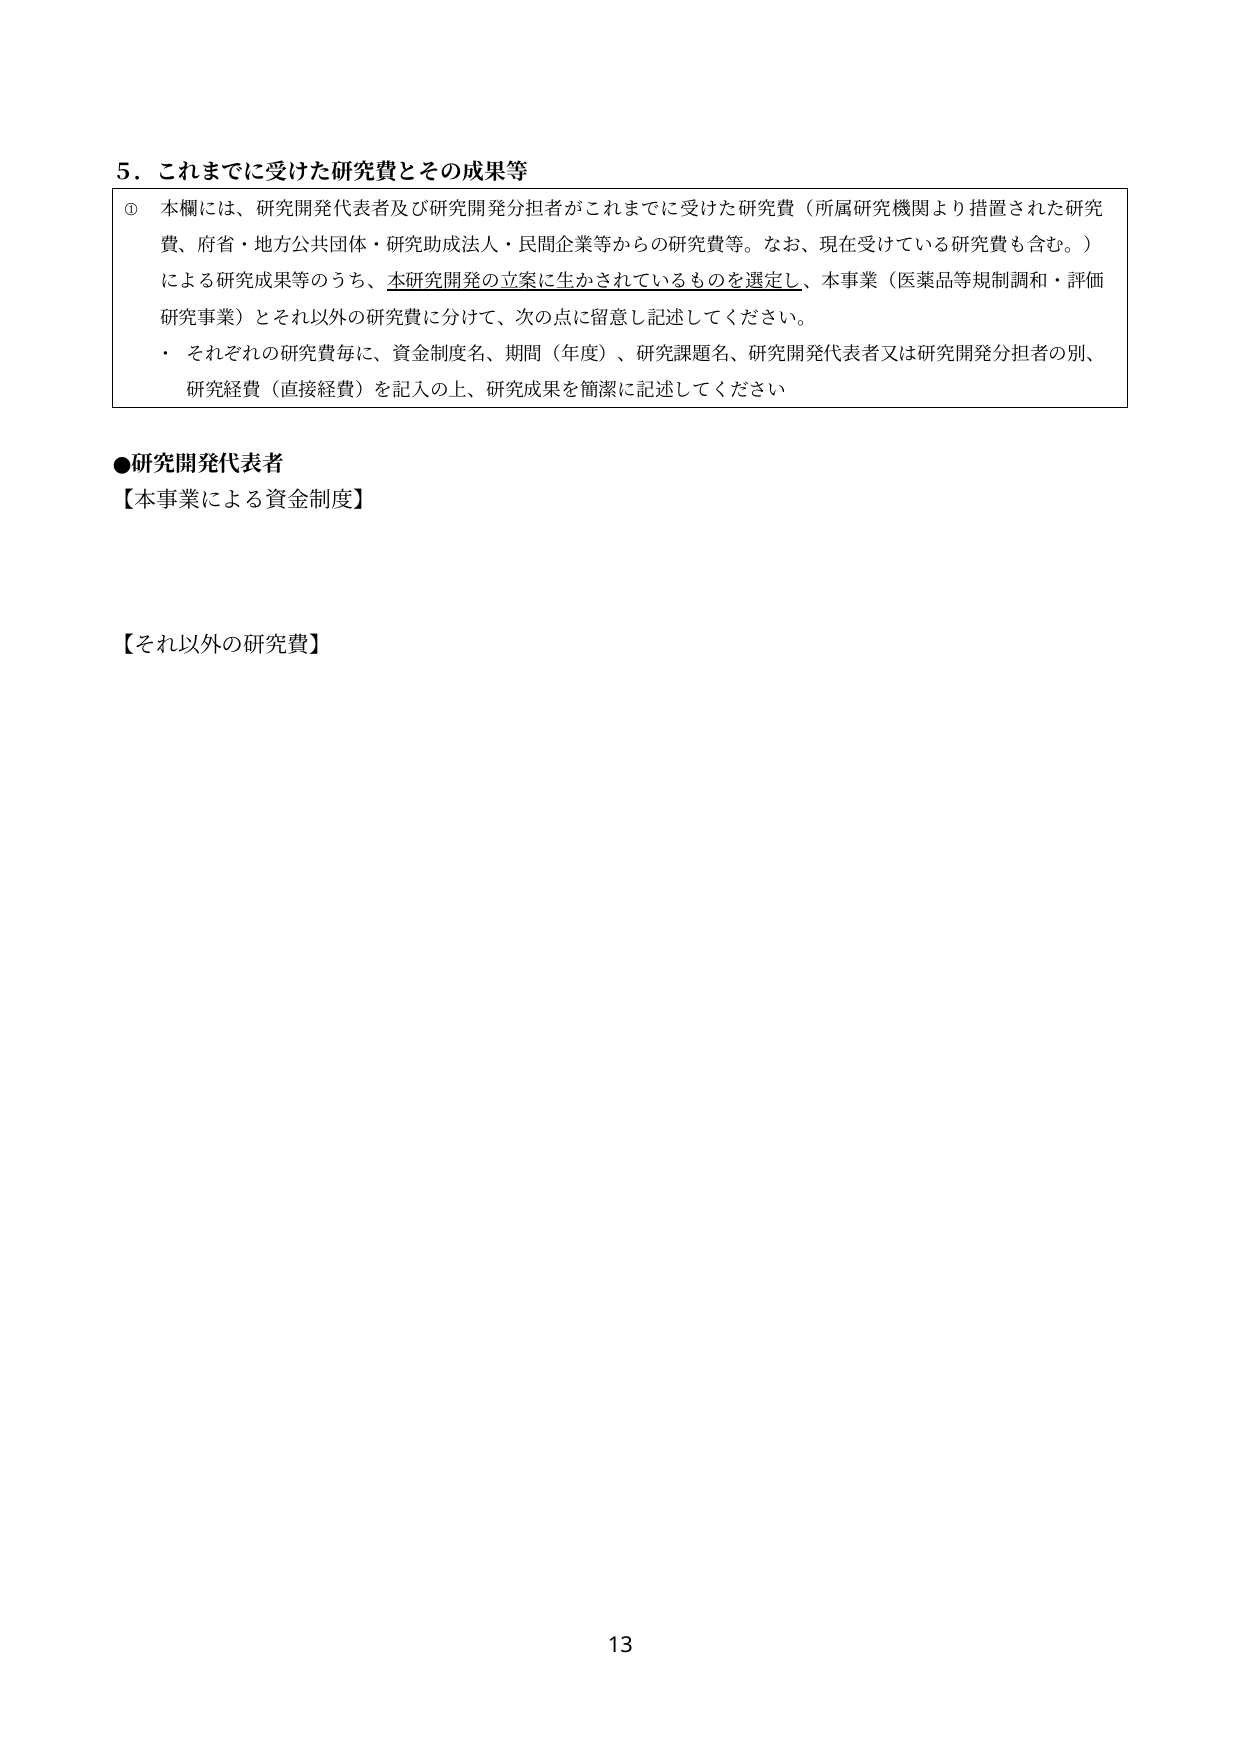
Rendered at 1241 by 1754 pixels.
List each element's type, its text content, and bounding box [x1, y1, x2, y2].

text 【本事業による資金制度】 [112, 480, 1128, 517]
text ●研究開発代表者 [112, 444, 1128, 480]
table_header 本欄には、研究開発代表者及び研究開発分担者がこれまでに受けた研究費（所属研究機関より措置された研究費、府省・地方公共団体・研究助成法人・民間企業等からの研究費等。なお、現在受けている研究費も含む。）による研究成果等のうち、本研究開発の立案に生かされているものを選定し、本事業（医薬品等規制調和・評価研究事業）とそれ以外の研究費に分けて、次の点に留意し記述してください。 それぞれの研究費毎に、資金制度名、期間（年度）、研究課題名、研究開発代表者又は研究開発分担者の別、研究経費（直接経費）を記入の上、研究成果を簡潔に記述してください [113, 189, 1127, 407]
text 【それ以外の研究費】 [112, 625, 1128, 662]
text ５．これまでに受けた研究費とその成果等 [112, 152, 1128, 188]
